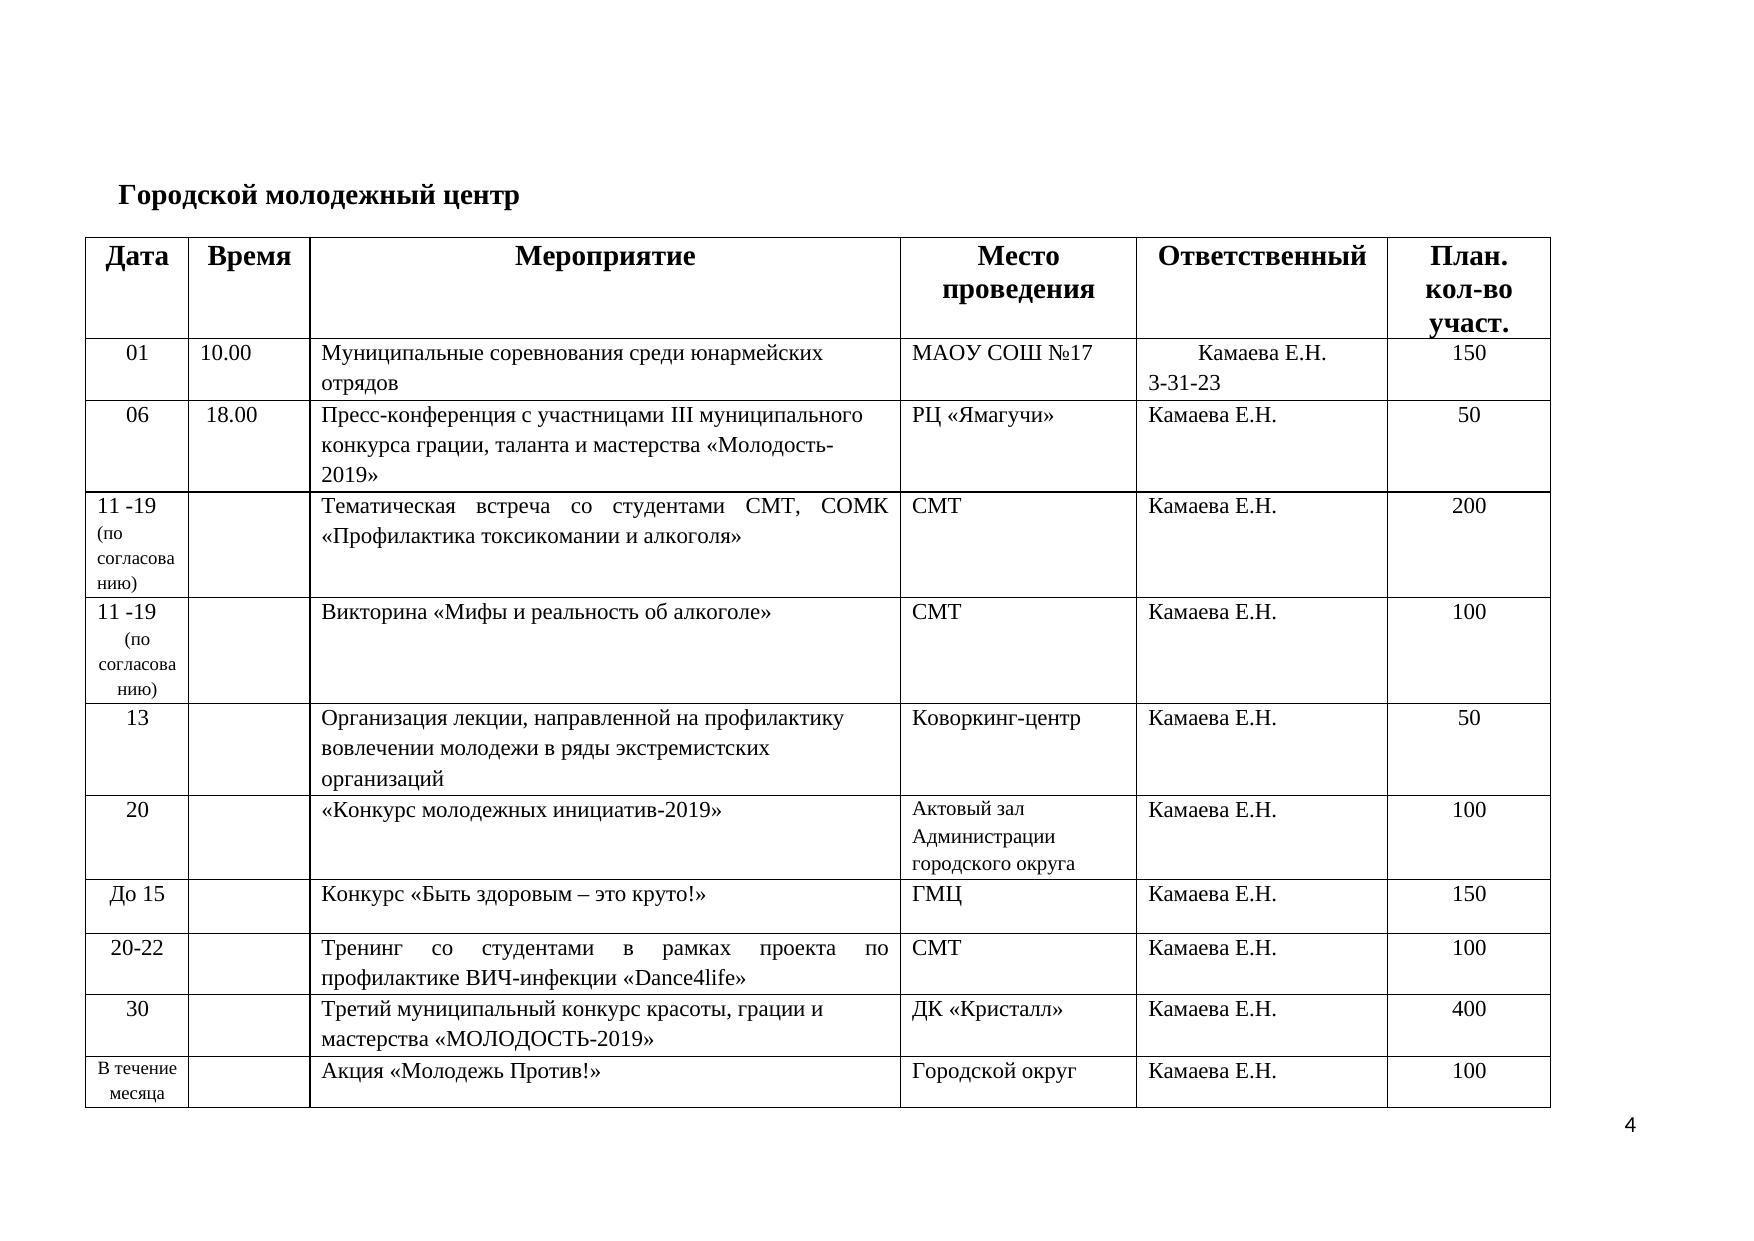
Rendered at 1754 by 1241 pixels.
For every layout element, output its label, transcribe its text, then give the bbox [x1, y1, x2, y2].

table_header План. кол-во участ. [1388, 238, 1550, 338]
table_cell В течение месяца [86, 1057, 188, 1107]
table_cell Конкурс «Быть здоровым – это круто!» [311, 880, 900, 933]
table_cell ДК «Кристалл» [901, 995, 1136, 1056]
table_cell 150 [1388, 339, 1550, 400]
table_header Ответственный [1137, 238, 1387, 338]
table_cell Коворкинг-центр [901, 704, 1136, 795]
table_cell 200 [1388, 493, 1550, 597]
text Городской молодежный центр [118, 177, 1636, 211]
table_header Дата [86, 238, 188, 338]
table_cell Городской округ [901, 1057, 1136, 1107]
table_cell До 15 [86, 880, 188, 933]
table_cell 13 [86, 704, 188, 795]
table_cell [189, 880, 309, 933]
table_cell 100 [1388, 598, 1550, 703]
table_cell 100 [1388, 796, 1550, 879]
table_cell Викторина «Мифы и реальность об алкоголе» [311, 598, 900, 703]
table_cell 20 [86, 796, 188, 879]
table_cell Муниципальные соревнования среди юнармейских отрядов [311, 339, 900, 400]
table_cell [311, 1057, 900, 1107]
table_cell Камаева Е.Н. [1137, 598, 1387, 703]
table_cell 150 [1388, 880, 1550, 933]
table_cell Тренинг со студентами в рамках проекта по профилактике ВИЧ-инфекции «Dance4life» [311, 934, 900, 994]
table_cell [189, 598, 309, 703]
table_cell Камаева Е.Н. 3-31-23 [1137, 339, 1387, 400]
table_cell ГМЦ [901, 880, 1136, 933]
table_cell 01 [86, 339, 188, 400]
table_cell [189, 995, 309, 1056]
table_cell «Конкурс молодежных инициатив-2019» [311, 796, 900, 879]
table_cell 50 [1388, 401, 1550, 491]
table_cell Тематическая встреча со студентами СМТ, СОМК «Профилактика токсикомании и алкоголя» [311, 493, 900, 597]
table_cell Камаева Е.Н. [1137, 493, 1387, 597]
table_cell 100 [1388, 934, 1550, 994]
table_cell 20-22 [86, 934, 188, 994]
table_cell СМТ [901, 493, 1136, 597]
table_cell Актовый зал Администрации городского округа [901, 796, 1136, 879]
table_cell [189, 493, 309, 597]
table_cell 11 -19 (по согласованию) [86, 598, 188, 703]
table_cell Организация лекции, направленной на профилактику вовлечении молодежи в ряды экстремистских организаций [311, 704, 900, 795]
table_cell Камаева Е.Н. [1137, 1057, 1387, 1107]
table_header Мероприятие [311, 238, 900, 338]
table_cell 50 [1388, 704, 1550, 795]
table_cell [189, 934, 309, 994]
table_cell Камаева Е.Н. [1137, 796, 1387, 879]
table_cell СМТ [901, 598, 1136, 703]
table_cell 11 -19 (по согласованию) [86, 493, 188, 597]
table_cell Камаева Е.Н. [1137, 401, 1387, 491]
table_cell [189, 1057, 309, 1107]
table_cell 10.00 [189, 339, 309, 400]
table_cell 18.00 [189, 401, 309, 491]
table_cell СМТ [901, 934, 1136, 994]
table_cell МАОУ СОШ №17 [901, 339, 1136, 400]
table_cell [189, 796, 309, 879]
table_cell 100 [1388, 1057, 1550, 1107]
table_cell [189, 704, 309, 795]
table_header Место проведения [901, 238, 1136, 338]
table_cell Камаева Е.Н. [1137, 995, 1387, 1056]
table_header Время [189, 238, 309, 338]
table_cell 06 [86, 401, 188, 491]
table_cell 30 [86, 995, 188, 1056]
table_cell Пресс-конференция с участницами III муниципального конкурса грации, таланта и мастерства «Молодость-2019» [311, 401, 900, 491]
table_cell Камаева Е.Н. [1137, 934, 1387, 994]
table_cell Камаева Е.Н. [1137, 704, 1387, 795]
table_cell Третий муниципальный конкурс красоты, грации и мастерства «МОЛОДОСТЬ-2019» [311, 995, 900, 1056]
table_cell 400 [1388, 995, 1550, 1056]
table_cell РЦ «Ямагучи» [901, 401, 1136, 491]
table_cell Камаева Е.Н. [1137, 880, 1387, 933]
